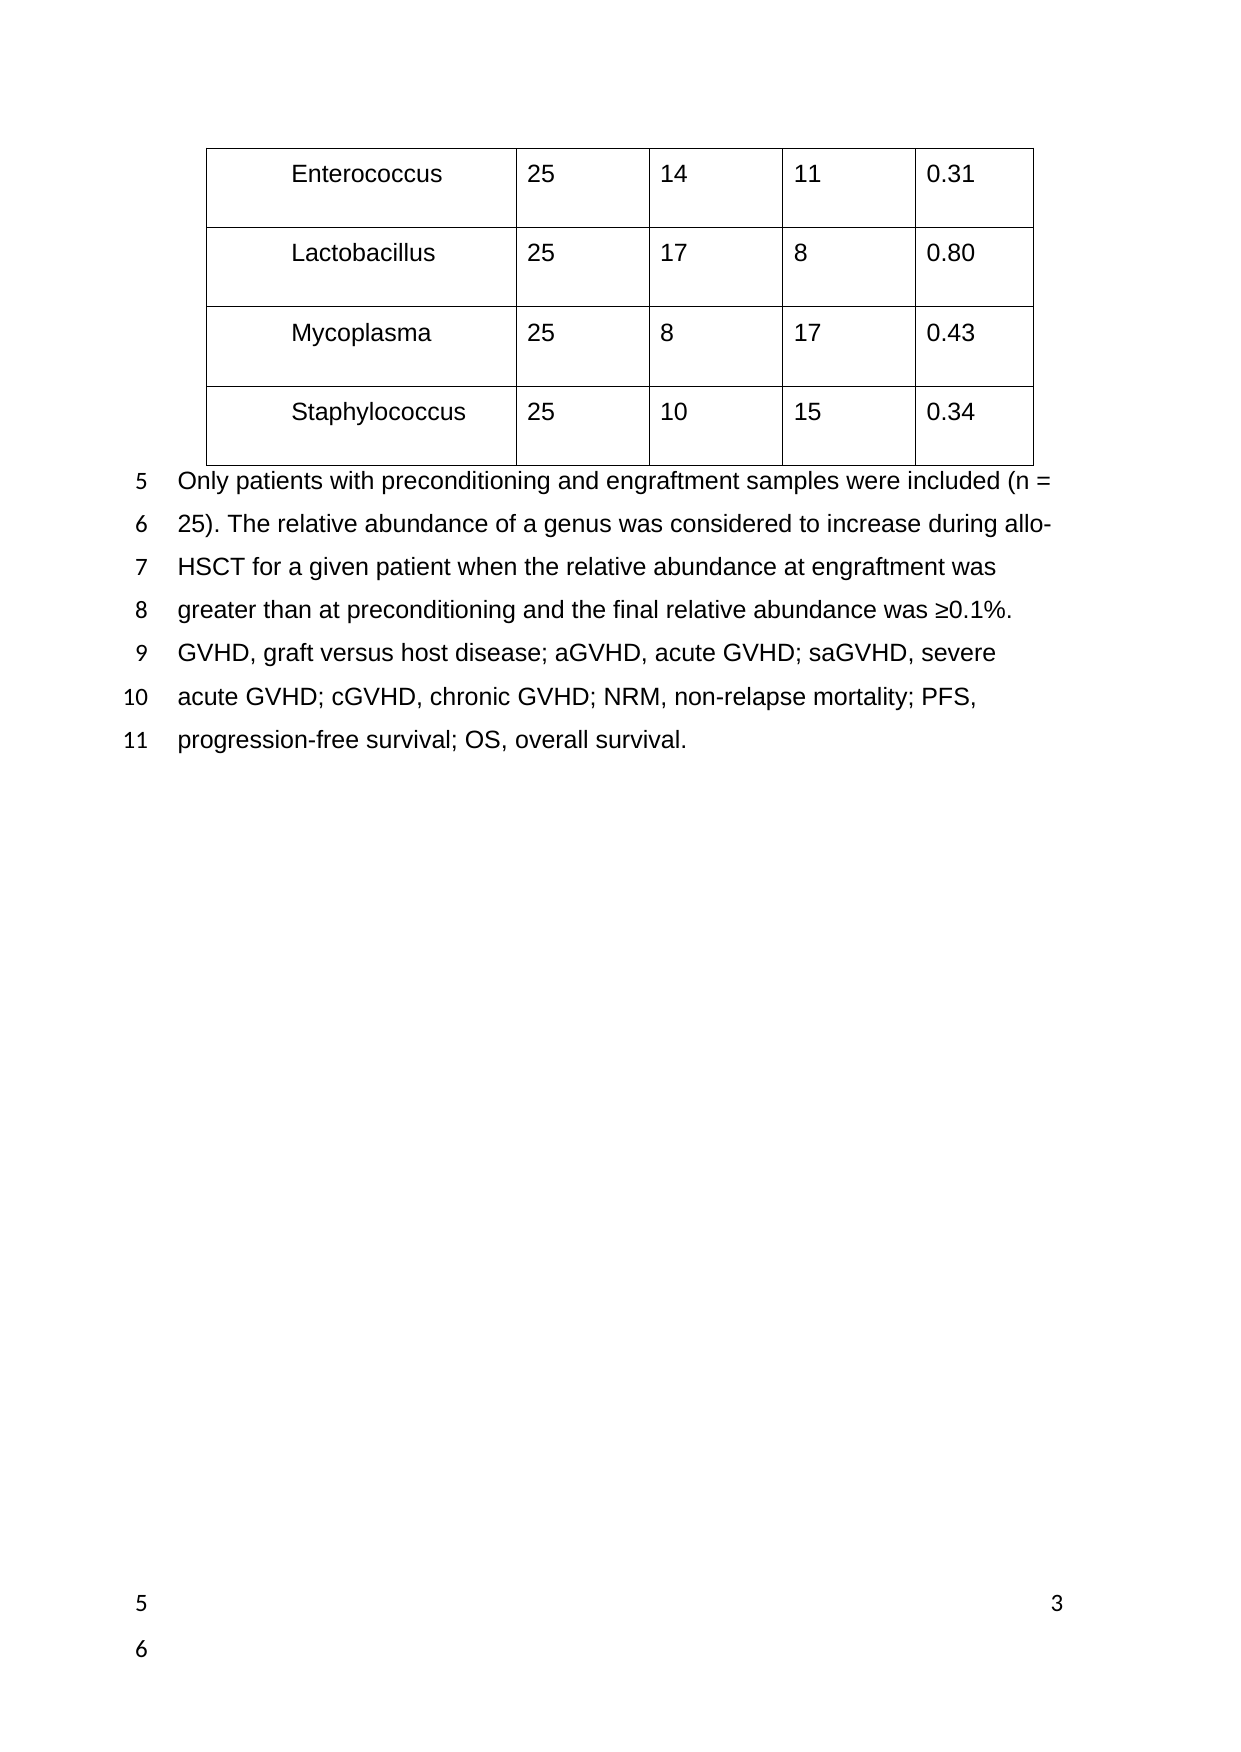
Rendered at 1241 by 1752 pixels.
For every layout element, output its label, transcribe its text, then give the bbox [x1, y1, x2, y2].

table_cell 0.34 [916, 387, 1033, 465]
table_cell 0.31 [916, 149, 1033, 227]
table_cell 25 [517, 307, 649, 386]
table_cell Mycoplasma [207, 307, 516, 386]
table_cell 11 [783, 149, 915, 227]
table_cell 25 [517, 228, 649, 306]
table_cell Lactobacillus [207, 228, 516, 306]
table_cell 8 [650, 307, 782, 386]
table_cell 17 [783, 307, 915, 386]
table_cell 0.43 [916, 307, 1033, 386]
table_cell Staphylococcus [207, 387, 516, 465]
table_cell 8 [783, 228, 915, 306]
table_cell 0.80 [916, 228, 1033, 306]
table_cell 15 [783, 387, 915, 465]
table_cell 14 [650, 149, 782, 227]
text Only patients with preconditioning and engraftment samples were included (n = 25). The relative abundance of a genus was considered to increase during allo-HSCT for a given patient when the relative abundance at engraftment was greater than at preconditioning and the final relative abundance was ≥0.1%. GVHD, graft versus host disease; aGVHD, acute GVHD; saGVHD, severe acute GVHD; cGVHD, chronic GVHD; NRM, non-relapse mortality; PFS, progression-free survival; OS, overall survival. [177, 466, 1063, 753]
table_cell 17 [650, 228, 782, 306]
table_cell 25 [517, 387, 649, 465]
table_cell Enterococcus [207, 149, 516, 227]
table_cell 10 [650, 387, 782, 465]
table_cell 25 [517, 149, 649, 227]
